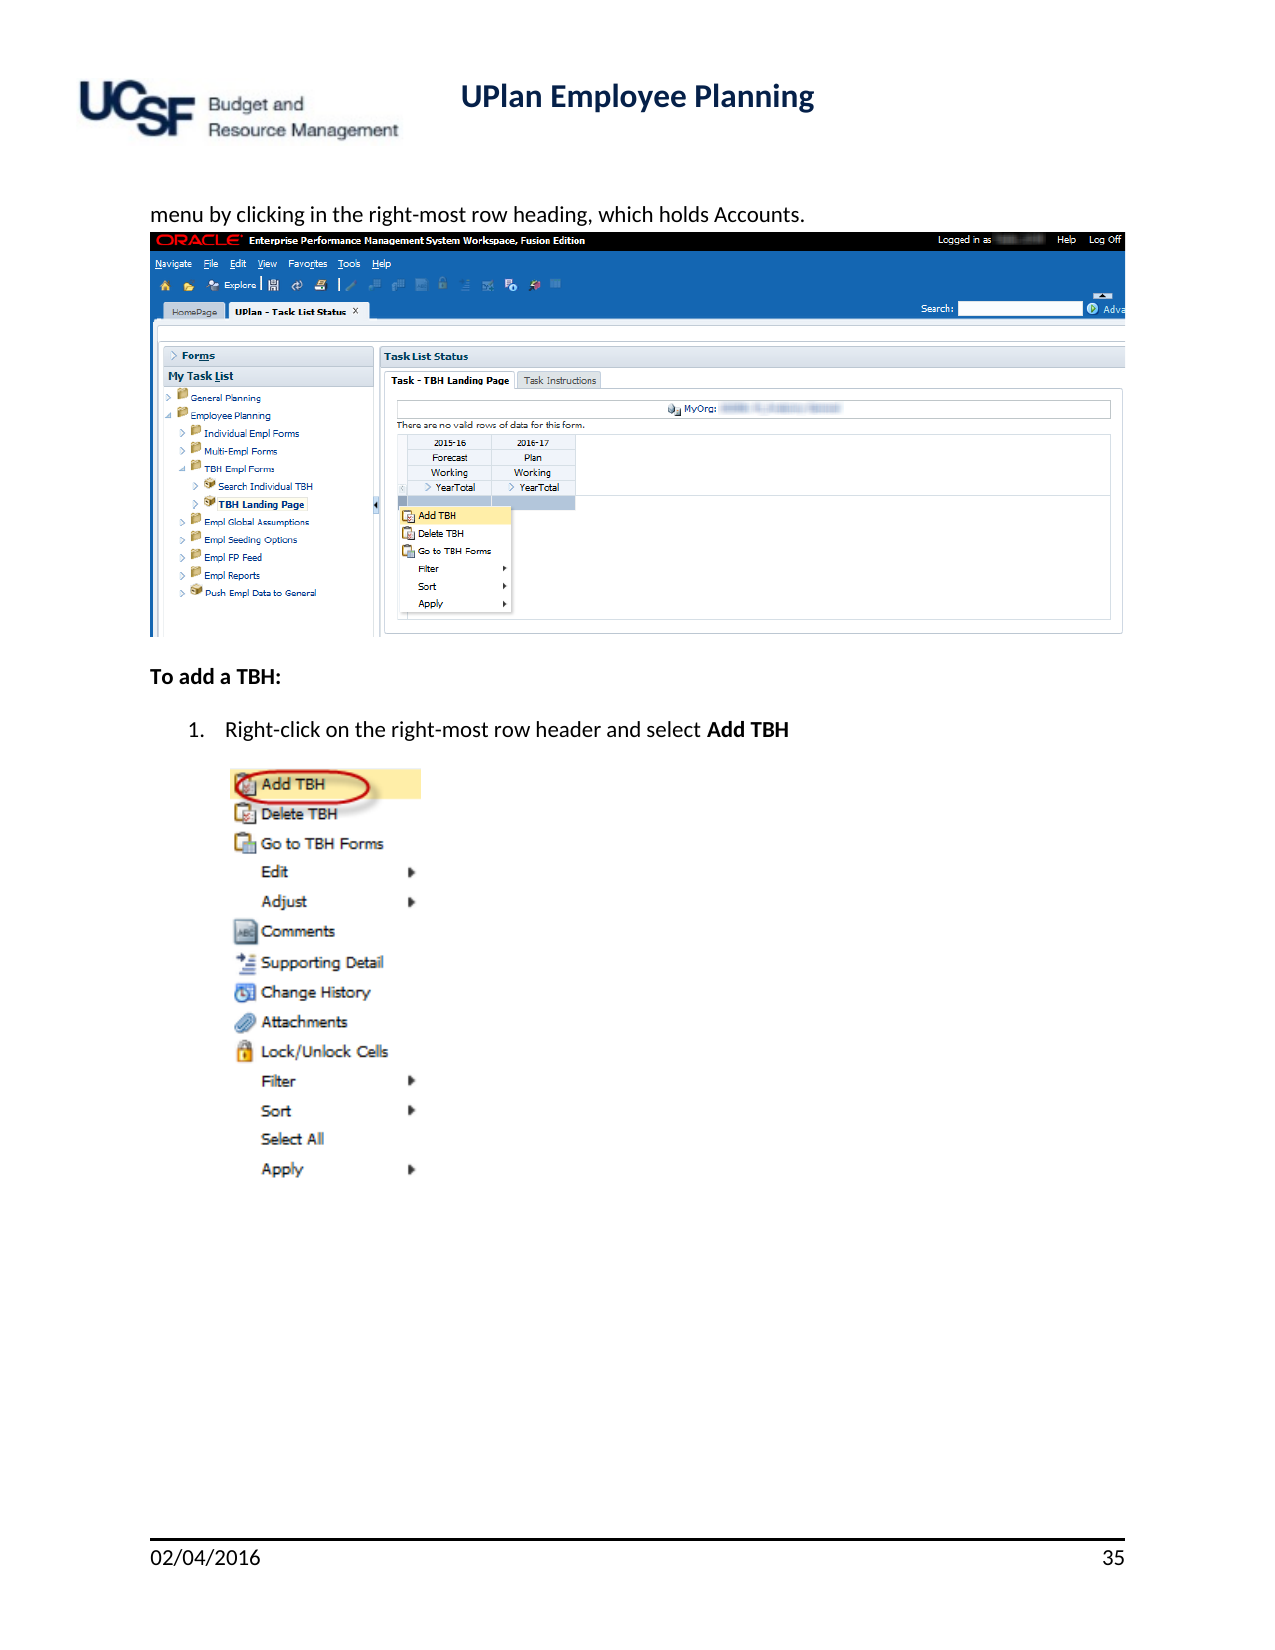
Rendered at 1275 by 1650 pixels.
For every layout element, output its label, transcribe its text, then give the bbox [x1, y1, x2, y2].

list Right-click on the right-most row header and select Add TBH [187, 715, 1125, 743]
picture [150, 232, 1125, 637]
picture [230, 768, 421, 1184]
picture [76, 78, 404, 146]
text To add a TBH: [150, 662, 1125, 690]
